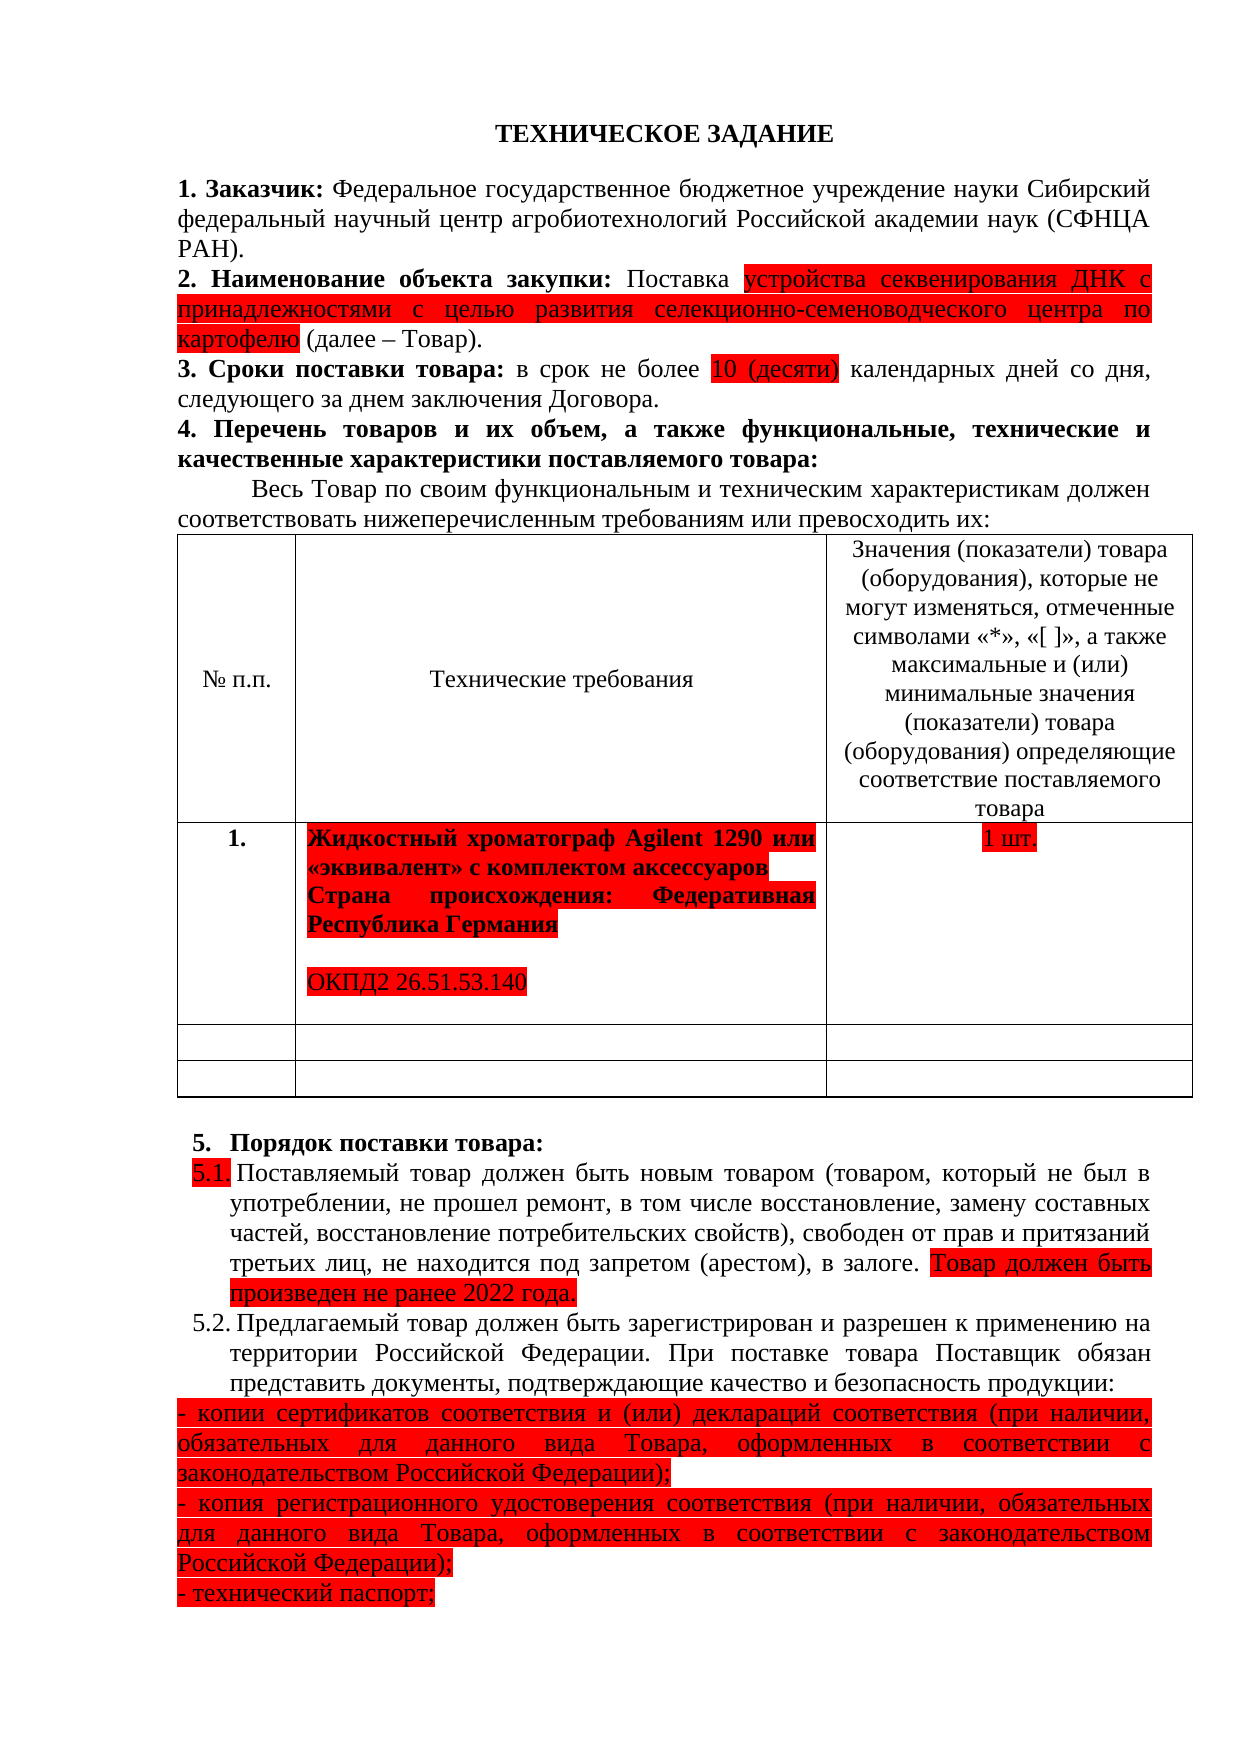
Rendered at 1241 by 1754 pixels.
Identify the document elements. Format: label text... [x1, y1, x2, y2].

list Порядок поставки товара: [192, 1127, 1152, 1157]
table_cell [178, 1061, 295, 1096]
text 2. Наименование объекта закупки: Поставка устройства секвенирования ДНК с принадлежностями с целью развития селекционно-семеноводческого центра по картофелю (далее – Товар). [177, 323, 1152, 353]
table_cell Жидкостный хроматограф Agilent 1290 или «эквивалент» с комплектом аксессуаров Страна происхождения: Федеративная Республика Германия ОКПД2 26.51.53.140 [296, 823, 826, 1024]
table_header Технические требования [296, 535, 826, 822]
text - копия регистрационного удостоверения соответствия (при наличии, обязательных для данного вида Товара, оформленных в соответствии с законодательством Российской Федерации); [177, 1547, 1152, 1577]
text 4. Перечень товаров и их объем, а также функциональные, технические и качественные характеристики поставляемого товара: [177, 413, 1152, 473]
table_cell [827, 1025, 1192, 1060]
table_cell [827, 1061, 1192, 1096]
table_header № п.п. [178, 535, 295, 822]
text - копии сертификатов соответствия и (или) деклараций соответствия (при наличии, обязательных для данного вида Товара, оформленных в соответствии с законодательством Российской Федерации); [177, 1457, 1152, 1487]
text Весь Товар по своим функциональным и техническим характеристикам должен соответствовать нижеперечисленным требованиям или превосходить их: [177, 473, 1152, 533]
list Поставляемый товар должен быть новым товаром (товаром, который не был в употреблении, не прошел ремонт, в том числе восстановление, замену составных частей, восстановление потребительских свойств), свободен от прав и притязаний третьих лиц, не находится под запретом (арестом), в залоге. Товар должен быть произведен не ранее 2022 года. [192, 1157, 1152, 1307]
text ТЕХНИЧЕСКОЕ ЗАДАНИЕ [177, 118, 1152, 148]
table_cell 1. [178, 823, 295, 1024]
list Предлагаемый товар должен быть зарегистрирован и разрешен к применению на территории Российской Федерации. При поставке товара Поставщик обязан представить документы, подтверждающие качество и безопасность продукции: [192, 1307, 1152, 1397]
text - технический паспорт; [177, 1577, 1152, 1607]
text 3. Сроки поставки товара: в срок не более 10 (десяти) календарных дней со дня, следующего за днем заключения Договора. [177, 353, 1152, 413]
table_cell 1 шт. [827, 823, 1192, 1024]
text 2. Наименование объекта закупки: Поставка устройства секвенирования ДНК с принадлежностями с целью развития селекционно-семеноводческого центра по картофелю (далее – Товар). [177, 263, 1152, 294]
table_cell [296, 1025, 826, 1060]
text 1. Заказчик: Федеральное государственное бюджетное учреждение науки Сибирский федеральный научный центр агробиотехнологий Российской академии наук (СФНЦА РАН). [177, 173, 1152, 263]
table_cell [296, 1061, 826, 1096]
table_header Значения (показатели) товара (оборудования), которые не могут изменяться, отмеченные символами «*», «[ ]», а также максимальные и (или) минимальные значения (показатели) товара (оборудования) определяющие соответствие поставляемого товара [827, 535, 1192, 822]
table_cell [178, 1025, 295, 1060]
